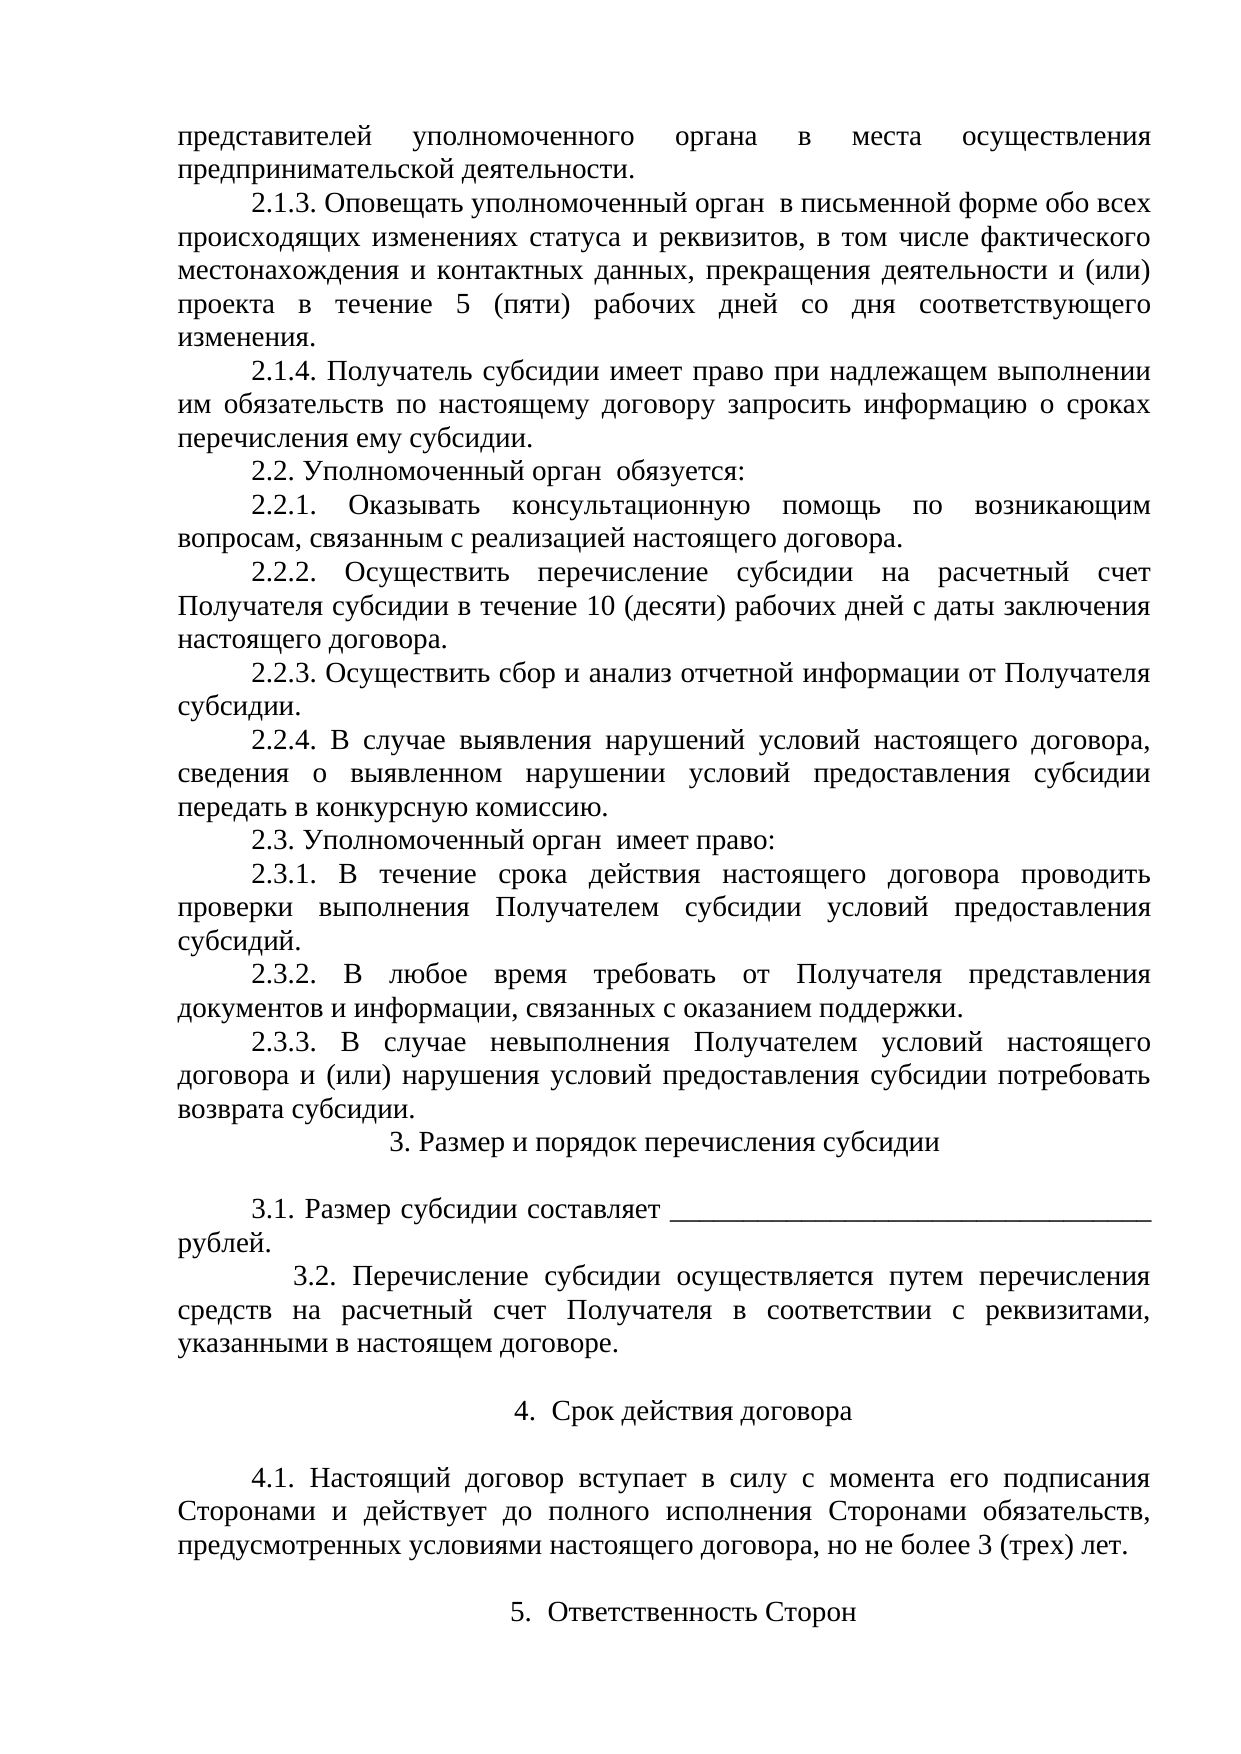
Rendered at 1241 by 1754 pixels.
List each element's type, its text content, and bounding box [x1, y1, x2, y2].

list Ответственность Сторон [215, 1594, 1152, 1627]
text 2.3.1. В течение срока действия настоящего договора проводить проверки выполнения Получателем субсидии условий предоставления субсидий. [177, 856, 1152, 957]
text 2.3.2. В любое время требовать от Получателя представления документов и информации, связанных с оказанием поддержки. [177, 957, 1152, 1024]
text 2.3. Уполномоченный орган имеет право: [177, 822, 1152, 856]
text 2.2.4. В случае выявления нарушений условий настоящего договора, сведения о выявленном нарушении условий предоставления субсидии передать в конкурсную комиссию. [177, 722, 1152, 822]
text 2.2.2. Осуществить перечисление субсидии на расчетный счет Получателя субсидии в течение 10 (десяти) рабочих дней с даты заключения настоящего договора. [177, 554, 1152, 655]
text 2.3.3. В случае невыполнения Получателем условий настоящего договора и (или) нарушения условий предоставления субсидии потребовать возврата субсидии. [177, 1024, 1152, 1124]
text 2.1.4. Получатель субсидии имеет право при надлежащем выполнении им обязательств по настоящему договору запросить информацию о сроках перечисления ему субсидии. [177, 353, 1152, 453]
text 2.1.3. Оповещать уполномоченный орган в письменной форме обо всех происходящих изменениях статуса и реквизитов, в том числе фактического местонахождения и контактных данных, прекращения деятельности и (или) проекта в течение 5 (пяти) рабочих дней со дня соответствующего изменения. [177, 185, 1152, 353]
text 3. Размер и порядок перечисления субсидии [177, 1124, 1152, 1158]
text 3.1. Размер субсидии составляет _________________________________ рублей. [177, 1191, 1152, 1258]
text 4.1. Настоящий договор вступает в силу с момента его подписания Сторонами и действует до полного исполнения Сторонами обязательств, предусмотренных условиями настоящего договора, но не более 3 (трех) лет. [177, 1460, 1152, 1560]
text 3.2. Перечисление субсидии осуществляется путем перечисления средств на расчетный счет Получателя в соответствии с реквизитами, указанными в настоящем договоре. [177, 1258, 1152, 1359]
text 2.2.1. Оказывать консультационную помощь по возникающим вопросам, связанным с реализацией настоящего договора. [177, 487, 1152, 554]
text 2.2.3. Осуществить сбор и анализ отчетной информации от Получателя субсидии. [177, 655, 1152, 722]
text 2.2. Уполномоченный орган обязуется: [177, 453, 1152, 487]
text представителей уполномоченного органа в места осуществления предпринимательской деятельности. [177, 118, 1152, 185]
list Срок действия договора [215, 1393, 1152, 1426]
